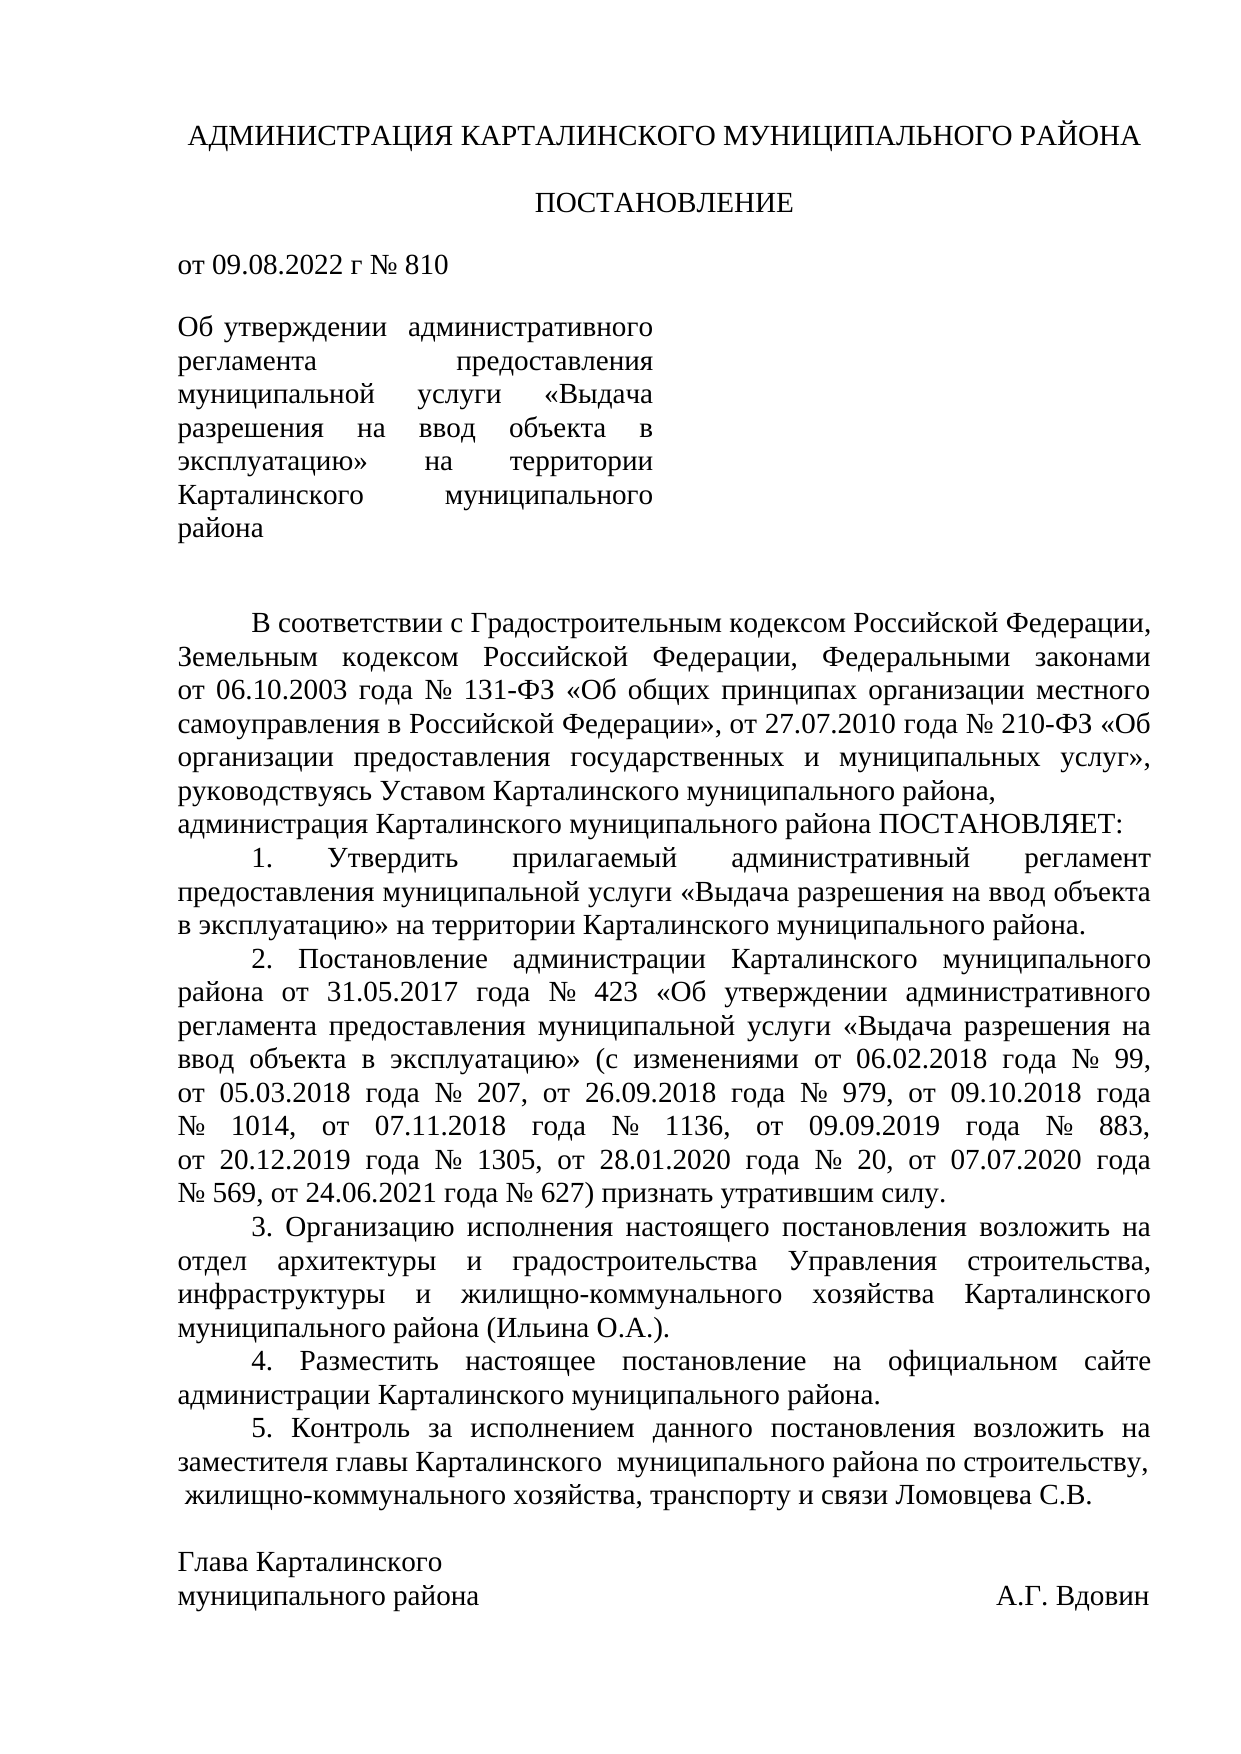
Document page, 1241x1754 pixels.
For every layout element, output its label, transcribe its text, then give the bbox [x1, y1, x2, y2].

text Глава Карталинского [177, 1544, 1152, 1578]
text от 09.08.2022 г № 810 [177, 247, 1152, 281]
text 1. Утвердить прилагаемый административный регламент предоставления муниципальной услуги «Выдача разрешения на ввод объекта в эксплуатацию» на территории Карталинского муниципального района. [177, 840, 1152, 941]
text муниципального района А.Г. Вдовин [177, 1578, 1152, 1612]
text 3. Организацию исполнения настоящего постановления возложить на отдел архитектуры и градостроительства Управления строительства, инфраструктуры и жилищно-коммунального хозяйства Карталинского муниципального района (Ильина О.А.). [177, 1209, 1152, 1343]
text администрация Карталинского муниципального района ПОСТАНОВЛЯЕТ: [177, 807, 1152, 840]
text 4. Разместить настоящее постановление на официальном сайте администрации Карталинского муниципального района. [177, 1343, 1152, 1410]
text ПОСТАНОВЛЕНИЕ [177, 185, 1152, 219]
text 2. Постановление администрации Карталинского муниципального района от 31.05.2017 года № 423 «Об утверждении административного регламента предоставления муниципальной услуги «Выдача разрешения на ввод объекта в эксплуатацию» (с изменениями от 06.02.2018 года № 99, от 05.03.2018 года № 207, от 26.09.2018 года № 979, от 09.10.2018 года № 1014, от 07.11.2018 года № 1136, от 09.09.2019 года № 883, от 20.12.2019 года № 1305, от 28.01.2020 года № 20, от 07.07.2020 года № 569, от 24.06.2021 года № 627) признать утратившим силу. [177, 941, 1152, 1209]
text АДМИНИСТРАЦИЯ КАРТАЛИНСКОГО МУНИЦИПАЛЬНОГО РАЙОНА [177, 118, 1152, 152]
text В соответствии с Градостроительным кодексом Российской Федерации, Земельным кодексом Российской Федерации, Федеральными законами от 06.10.2003 года № 131-ФЗ «Об общих принципах организации местного самоуправления в Российской Федерации», от 27.07.2010 года № 210-ФЗ «Об организации предоставления государственных и муниципальных услуг», руководствуясь Уставом Карталинского муниципального района, [177, 605, 1152, 807]
text жилищно-коммунального хозяйства, транспорту и связи Ломовцева С.В. [177, 1477, 1152, 1511]
text 5. Контроль за исполнением данного постановления возложить на заместителя главы Карталинского муниципального района по строительству, [177, 1410, 1152, 1477]
table_header Об утверждении административного регламента предоставления муниципальной услуги «Выдача разрешения на ввод объекта в эксплуатацию» на территории Карталинского муниципального района [166, 309, 664, 544]
